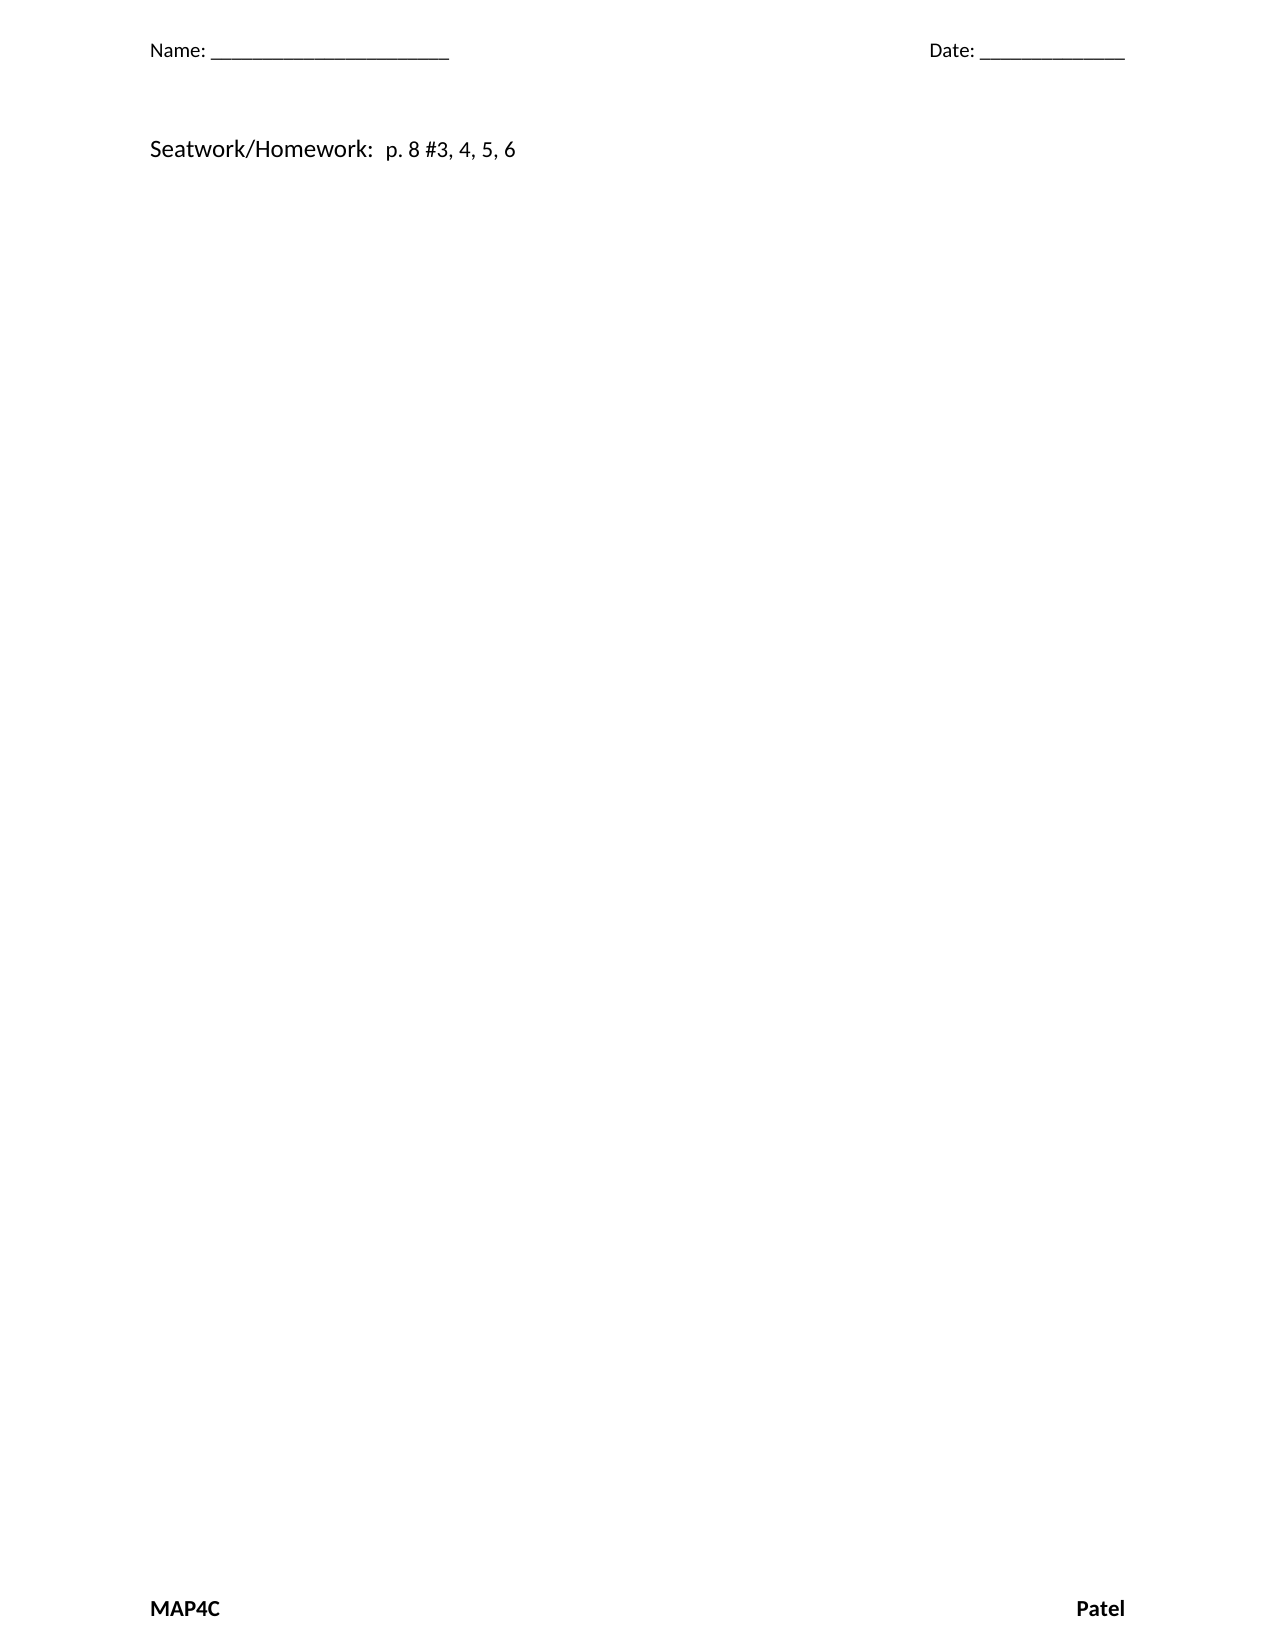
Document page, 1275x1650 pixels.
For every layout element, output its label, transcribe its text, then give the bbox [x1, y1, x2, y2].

text Seatwork/Homework: p. 8 #3, 4, 5, 6 [150, 134, 1125, 164]
